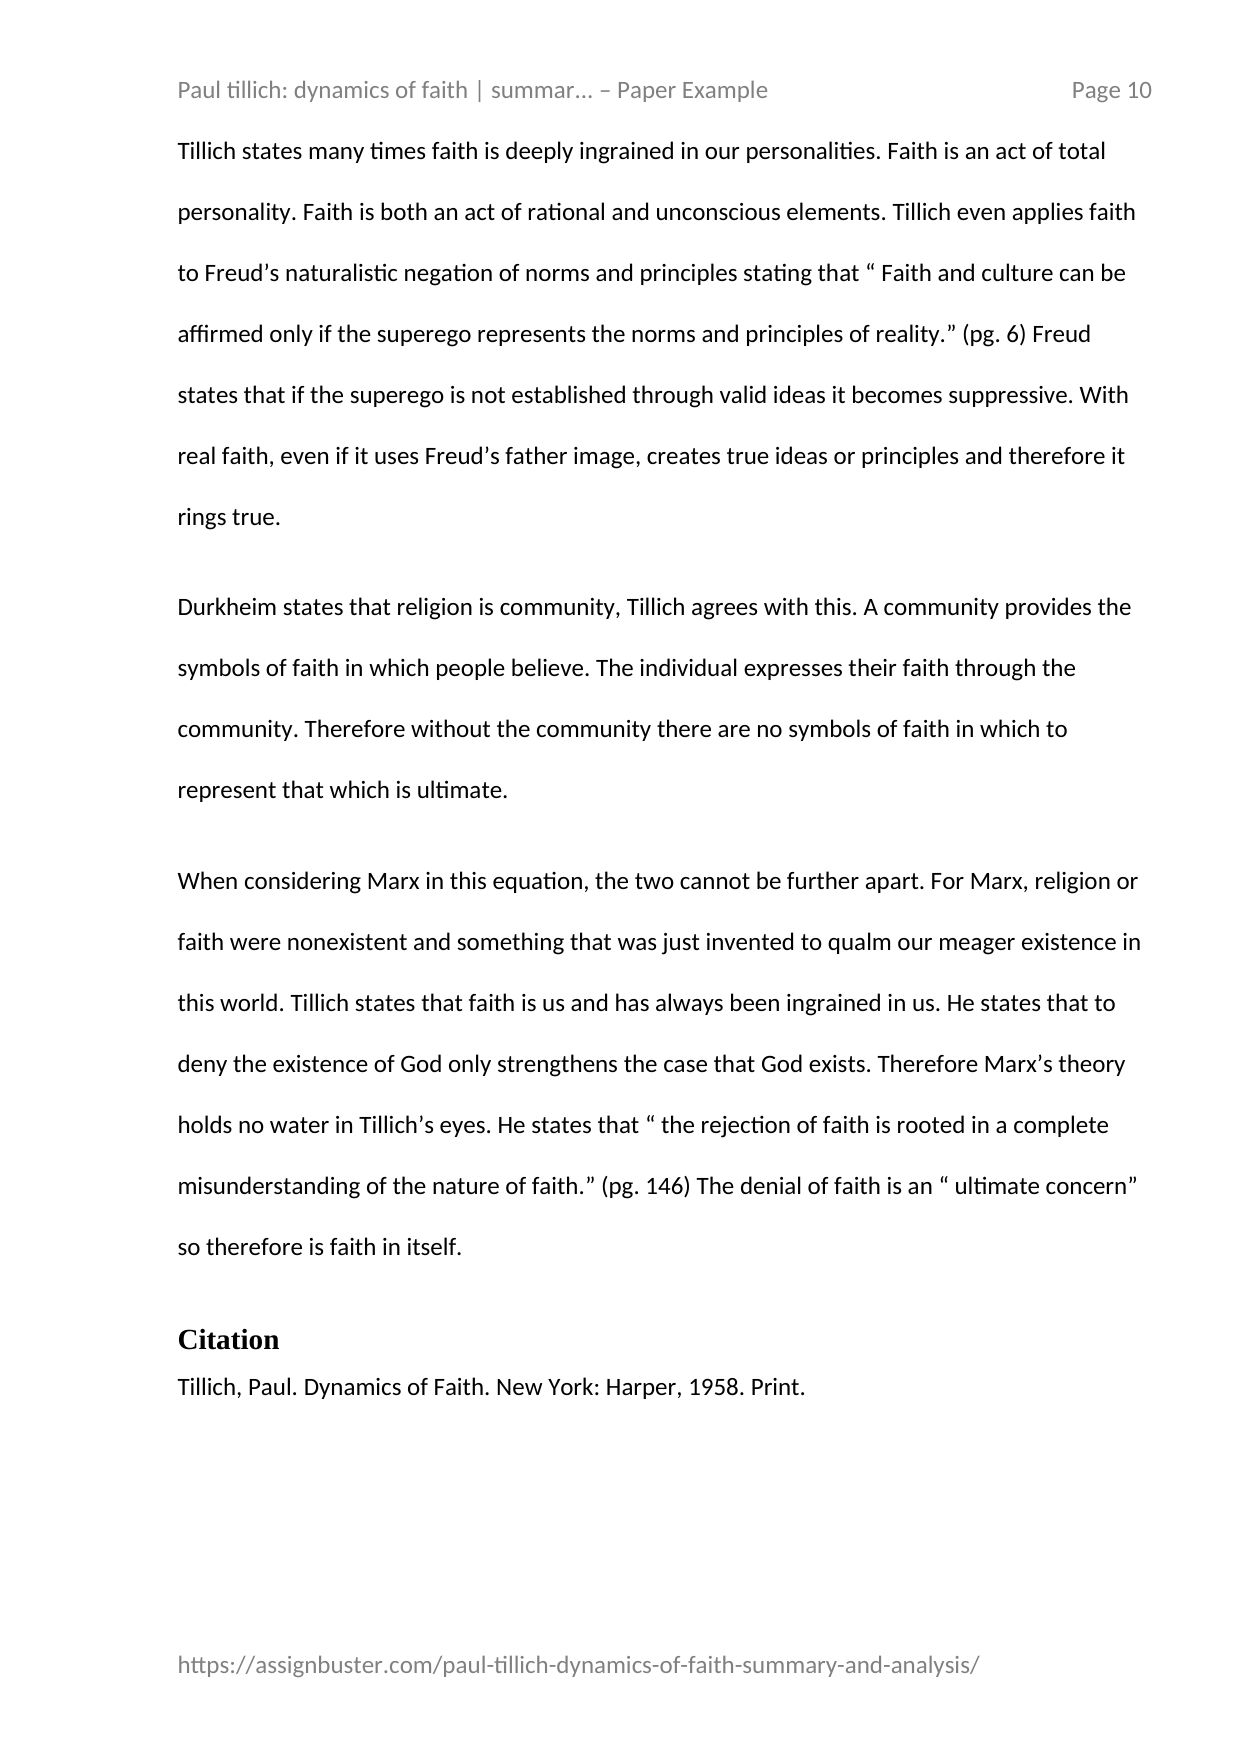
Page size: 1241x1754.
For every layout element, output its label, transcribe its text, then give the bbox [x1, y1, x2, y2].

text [177, 135, 1152, 532]
text Tillich, Paul. Dynamics of Faith. New York: Harper, 1958. Print. [177, 1371, 1152, 1401]
text When considering Marx in this equation, the two cannot be further apart. For Marx, religion or faith were nonexistent and something that was just invented to qualm our meager existence in this world. Tillich states that faith is us and has always been ingrained in us. He states that to deny the existence of God only strengthens the case that God exists. Therefore Marx’s theory holds no water in Tillich’s eyes. He states that “ the rejection of faith is rooted in a complete misunderstanding of the nature of faith.” (pg. 146) The denial of faith is an “ ultimate concern” so therefore is faith in itself. [177, 865, 1152, 1262]
subtitle Citation [177, 1322, 1152, 1356]
text Durkheim states that religion is community, Tillich agrees with this. A community provides the symbols of faith in which people believe. The individual expresses their faith through the community. Therefore without the community there are no symbols of faith in which to represent that which is ultimate. [177, 592, 1152, 805]
